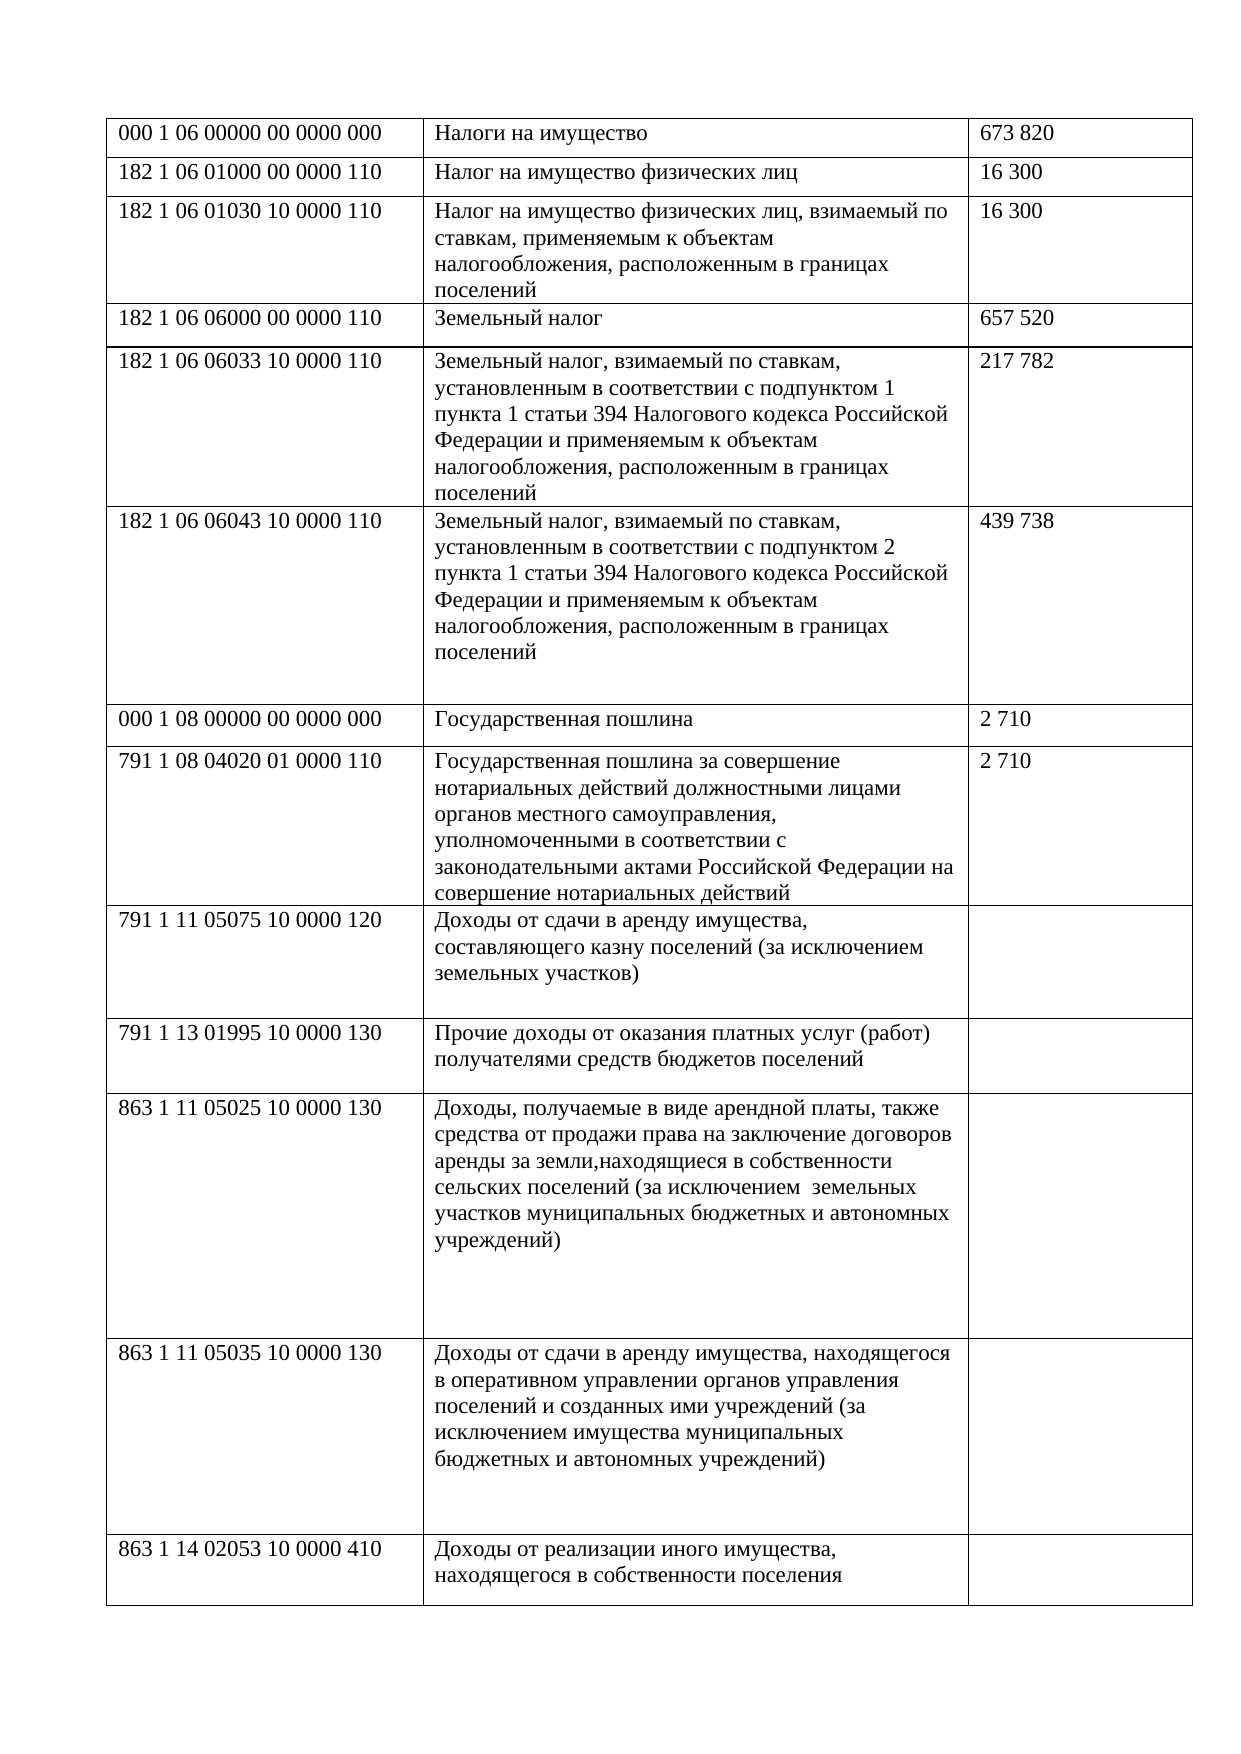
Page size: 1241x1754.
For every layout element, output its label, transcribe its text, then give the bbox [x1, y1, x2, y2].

table_cell [969, 1339, 1192, 1533]
table_cell Земельный налог [424, 304, 968, 346]
table_cell 16 300 [969, 158, 1192, 196]
table_cell Доходы от сдачи в аренду имущества, находящегося в оперативном управлении органов управления поселений и созданных ими учреждений (за исключением имущества муниципальных бюджетных и автономных учреждений) [424, 1339, 968, 1533]
table_cell Доходы от сдачи в аренду имущества, составляющего казну поселений (за исключением земельных участков) [424, 906, 968, 1018]
table_cell 217 782 [969, 348, 1192, 506]
table_cell [969, 1535, 1192, 1605]
table_cell 182 1 06 06000 00 0000 110 [107, 304, 423, 346]
table_cell Государственная пошлина [424, 705, 968, 746]
table_cell Налоги на имущество [424, 119, 968, 157]
table_cell Земельный налог, взимаемый по ставкам, установленным в соответствии с подпунктом 2 пункта 1 статьи 394 Налогового кодекса Российской Федерации и применяемым к объектам налогообложения, расположенным в границах поселений [424, 507, 968, 704]
table_cell Налог на имущество физических лиц [424, 158, 968, 196]
table_cell 182 1 06 01000 00 0000 110 [107, 158, 423, 196]
table_cell 182 1 06 01030 10 0000 110 [107, 197, 423, 303]
table_cell 673 820 [969, 119, 1192, 157]
table_cell 863 1 14 02053 10 0000 410 [107, 1535, 423, 1605]
table_cell 657 520 [969, 304, 1192, 346]
table_cell [969, 1094, 1192, 1338]
table_cell 863 1 11 05035 10 0000 130 [107, 1339, 423, 1533]
table_cell 000 1 06 00000 00 0000 000 [107, 119, 423, 157]
table_cell 2 710 [969, 705, 1192, 746]
table_cell Прочие доходы от оказания платных услуг (работ) получателями средств бюджетов поселений [424, 1019, 968, 1093]
table_cell 791 1 13 01995 10 0000 130 [107, 1019, 423, 1093]
table_cell Налог на имущество физических лиц, взимаемый по ставкам, применяемым к объектам налогообложения, расположенным в границах поселений [424, 197, 968, 303]
table_cell [969, 906, 1192, 1018]
table_cell 2 710 [969, 747, 1192, 905]
table_cell 791 1 08 04020 01 0000 110 [107, 747, 423, 905]
table_cell 182 1 06 06043 10 0000 110 [107, 507, 423, 704]
table_cell Государственная пошлина за совершение нотариальных действий должностными лицами органов местного самоуправления, уполномоченными в соответствии с законодательными актами Российской Федерации на совершение нотариальных действий [424, 747, 968, 905]
table_cell 16 300 [969, 197, 1192, 303]
table_cell 863 1 11 05025 10 0000 130 [107, 1094, 423, 1338]
table_cell 439 738 [969, 507, 1192, 704]
table_cell Доходы от реализации иного имущества, находящегося в собственности поселения [424, 1535, 968, 1605]
table_cell 000 1 08 00000 00 0000 000 [107, 705, 423, 746]
table_cell Земельный налог, взимаемый по ставкам, установленным в соответствии с подпунктом 1 пункта 1 статьи 394 Налогового кодекса Российской Федерации и применяемым к объектам налогообложения, расположенным в границах поселений [424, 348, 968, 506]
table_cell [969, 1019, 1192, 1093]
table_cell 791 1 11 05075 10 0000 120 [107, 906, 423, 1018]
table_cell Доходы, получаемые в виде арендной платы, также средства от продажи права на заключение договоров аренды за земли,находящиеся в собственности сельских поселений (за исключением земельных участков муниципальных бюджетных и автономных учреждений) [424, 1094, 968, 1338]
table_cell 182 1 06 06033 10 0000 110 [107, 348, 423, 506]
